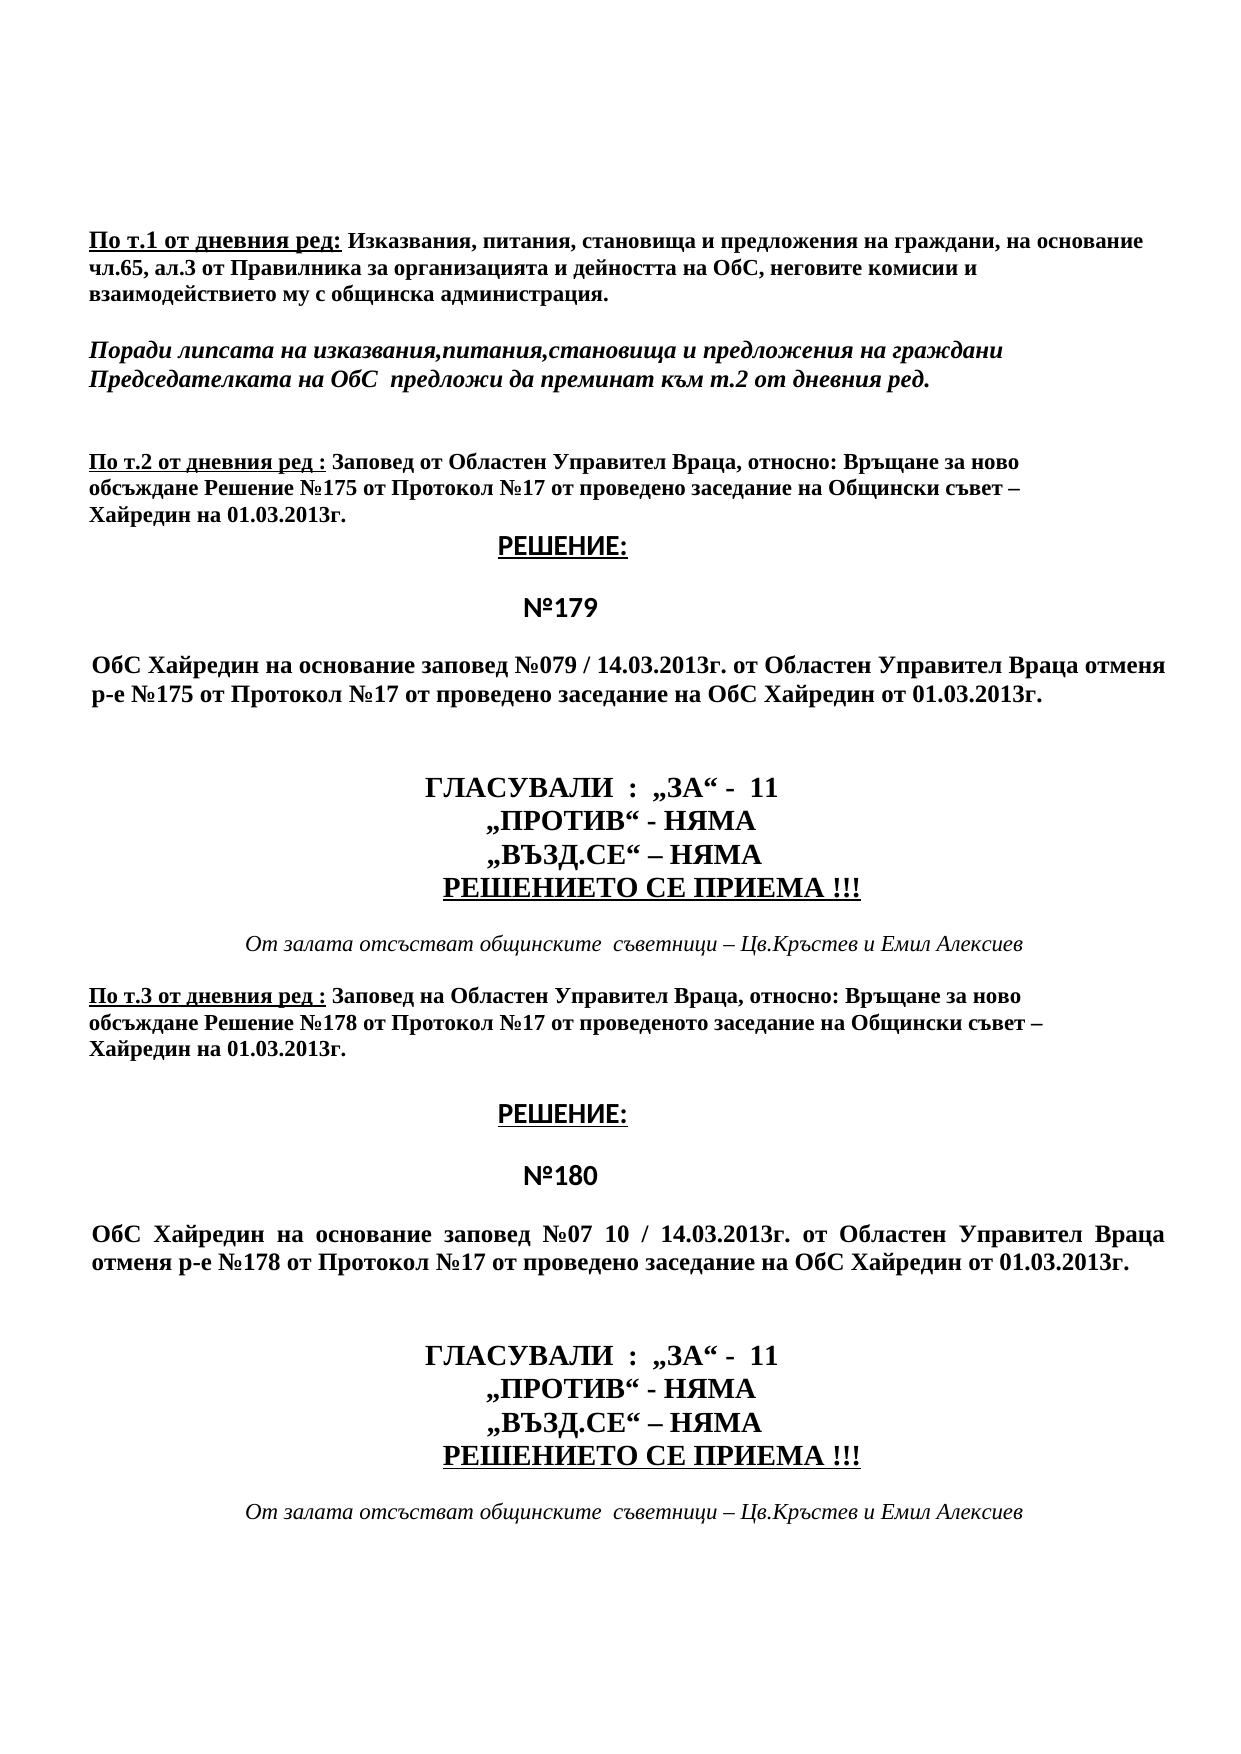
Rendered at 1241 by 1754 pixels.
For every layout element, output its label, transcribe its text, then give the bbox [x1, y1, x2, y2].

text РЕШЕНИЕ: [148, 1095, 1128, 1131]
text По т.2 от дневния ред : Заповед от Областен Управител Враца, относно: Връщане за ново обсъждане Решение №175 от Протокол №17 от проведено заседание на Общински съвет – Хайредин на 01.03.2013г. [89, 448, 1092, 527]
text ГЛАСУВАЛИ : „ЗА“ - 11 [148, 1338, 1092, 1371]
text №180 [148, 1157, 1092, 1192]
list По т.1 от дневния ред: Изказвания, питания, становища и предложения на граждани, на основание чл.65, ал.3 от Правилника за организацията и дейността на ОбС, неговите комисии и взаимодействието му с общинска администрация. [89, 225, 1152, 307]
text „ВЪЗД.СЕ“ – НЯМА [148, 1405, 1092, 1438]
text „ПРОТИВ“ - НЯМА [148, 1371, 1092, 1405]
text ОбС Хайредин на основание заповед №07 10 / 14.03.2013г. от Областен Управител Враца отменя р-е №178 от Протокол №17 от проведено заседание на ОбС Хайредин от 01.03.2013г. [91, 1219, 1166, 1276]
text ОбС Хайредин на основание заповед №079 / 14.03.2013г. от Областен Управител Враца отменя р-е №175 от Протокол №17 от проведено заседание на ОбС Хайредин от 01.03.2013г. [91, 651, 1166, 708]
list РЕШЕНИЕТО СЕ ПРИЕМА !!! [260, 870, 1092, 904]
text По т.3 от дневния ред : Заповед на Областен Управител Враца, относно: Връщане за ново обсъждане Решение №178 от Протокол №17 от проведеното заседание на Общински съвет – Хайредин на 01.03.2013г. [89, 982, 1092, 1062]
text №179 [148, 589, 1092, 624]
text РЕШЕНИЕ: [148, 527, 1128, 563]
list РЕШЕНИЕТО СЕ ПРИЕМА !!! [260, 1438, 1092, 1472]
text От залата отсъстват общинските съветници – Цв.Кръстев и Емил Алексиев [148, 1498, 1092, 1524]
text „ВЪЗД.СЕ“ – НЯМА [148, 837, 1092, 870]
text ГЛАСУВАЛИ : „ЗА“ - 11 [148, 770, 1092, 803]
text Поради липсата на изказвания,питания,становища и предложения на граждани Председателката на ОбС предложи да преминат към т.2 от дневния ред. [89, 335, 1152, 393]
text От залата отсъстват общинските съветници – Цв.Кръстев и Емил Алексиев [148, 930, 1092, 956]
text „ПРОТИВ“ - НЯМА [148, 803, 1092, 837]
